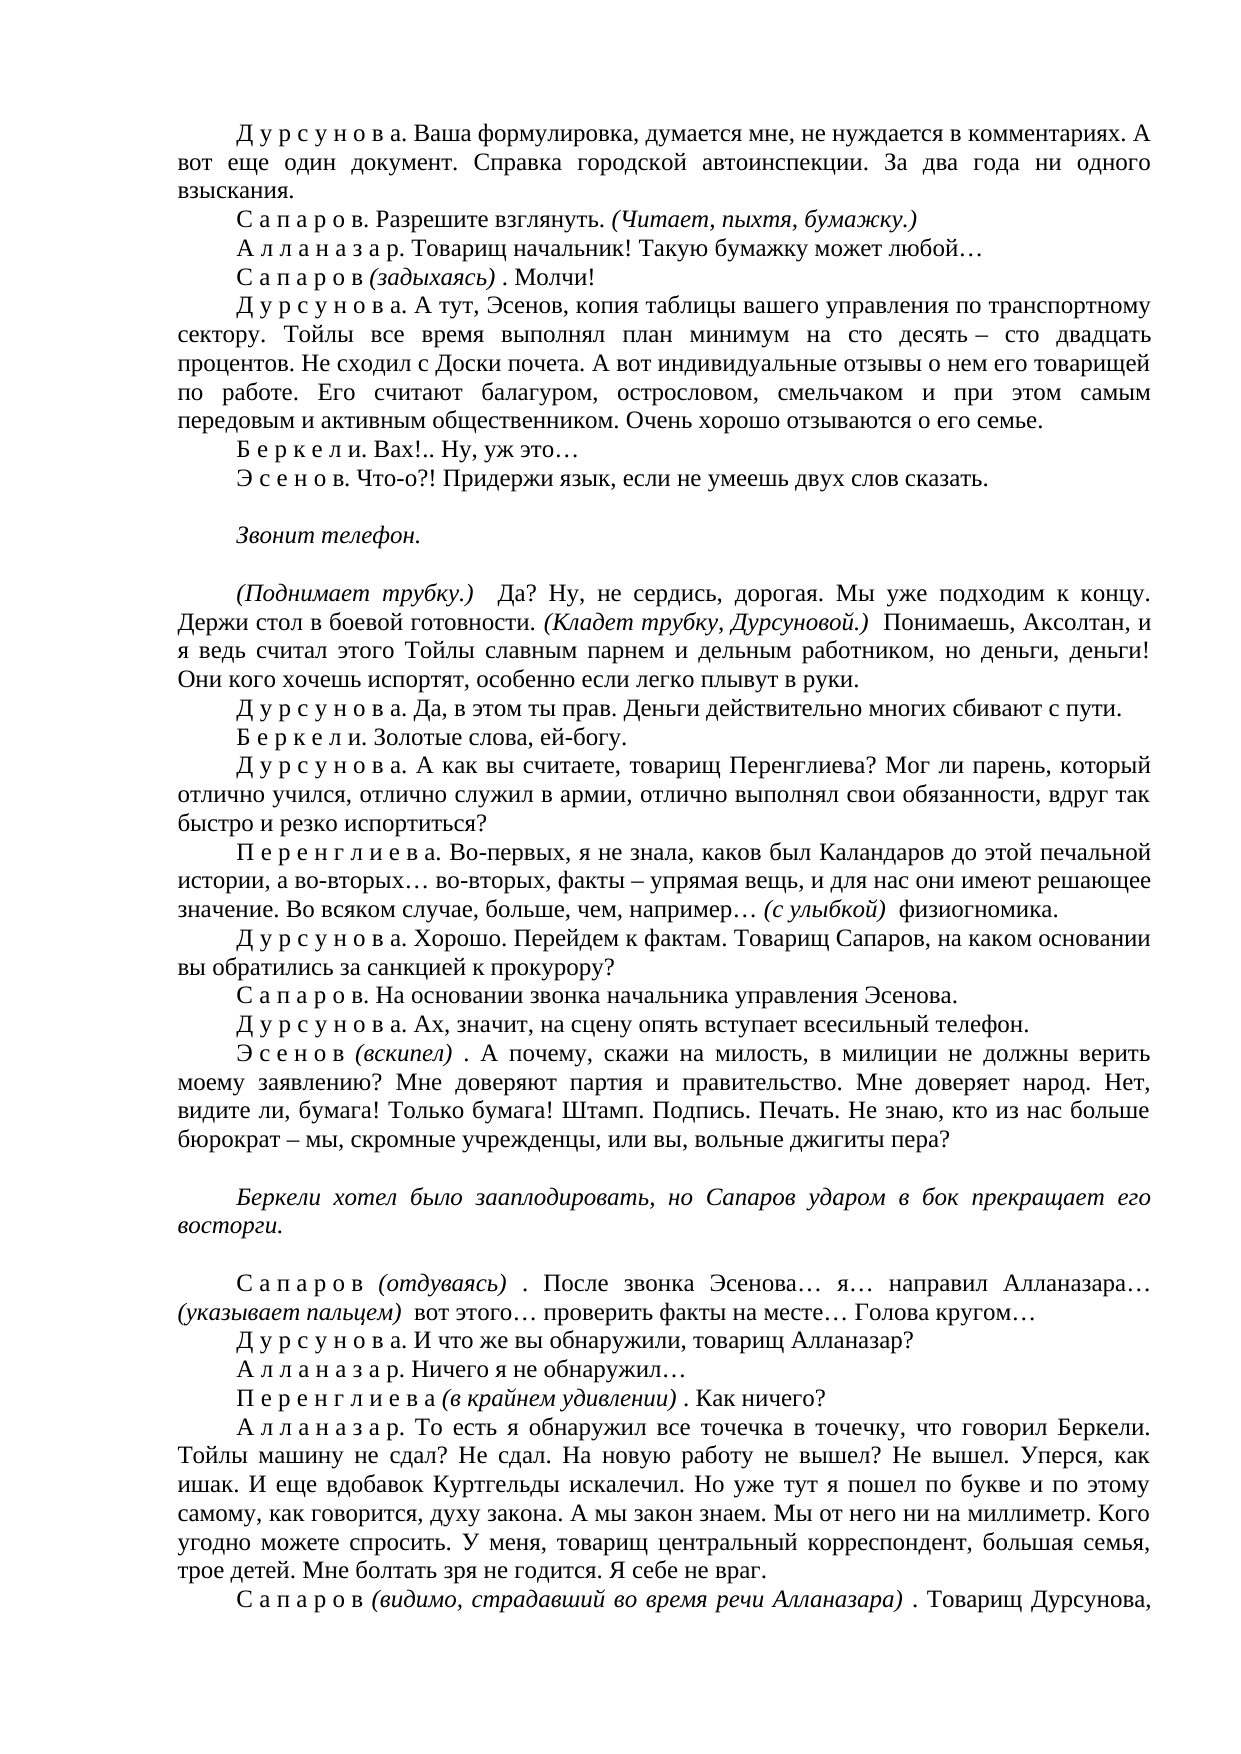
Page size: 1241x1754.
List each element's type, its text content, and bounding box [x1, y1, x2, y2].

text П е р е н г л и е в а. Во-первых, я не знала, каков был Каландаров до этой печальной истории, а во-вторых… во-вторых, факты – упрямая вещь, и для нас они имеют решающее значение. Во всяком случае, больше, чем, например… (с улыбкой) физиогномика. [177, 837, 1152, 923]
text С а п а р о в (задыхаясь) . Молчи! [177, 262, 1152, 291]
text С а п а р о в. Разрешите взглянуть. (Читает, пыхтя, бумажку.) [177, 204, 1152, 233]
text Д у р с у н о в а. И что же вы обнаружили, товарищ Алланазар? [177, 1326, 1152, 1354]
text Звонит телефон. [177, 521, 1152, 549]
text П е р е н г л и е в а (в крайнем удивлении) . Как ничего? [177, 1383, 1152, 1412]
text Б е р к е л и. Золотые слова, ей-богу. [177, 722, 1152, 751]
text Д у р с у н о в а. Да, в этом ты прав. Деньги действительно многих сбивают с пути. [177, 693, 1152, 722]
text Д у р с у н о в а. А тут, Эсенов, копия таблицы вашего управления по транспортному сектору. Тойлы все время выполнял план минимум на сто десять – сто двадцать процентов. Не сходил с Доски почета. А вот индивидуальные отзывы о нем его товарищей по работе. Его считают балагуром, острословом, смельчаком и при этом самым передовым и активным общественником. Очень хорошо отзываются о его семье. [177, 291, 1152, 434]
text С а п а р о в (отдуваясь) . После звонка Эсенова… я… направил Алланазара… (указывает пальцем) вот этого… проверить факты на месте… Голова кругом… [177, 1268, 1152, 1326]
text А л л а н а з а р. То есть я обнаружил все точечка в точечку, что говорил Беркели. Тойлы машину не сдал? Не сдал. На новую работу не вышел? Не вышел. Уперся, как ишак. И еще вдобавок Куртгельды искалечил. Но уже тут я пошел по букве и по этому самому, как говорится, духу закона. А мы закон знаем. Мы от него ни на миллиметр. Кого угодно можете спросить. У меня, товарищ центральный корреспондент, большая семья, трое детей. Мне болтать зря не годится. Я себе не враг. [177, 1412, 1152, 1584]
text Э с е н о в. Что-о?! Придержи язык, если не умеешь двух слов сказать. [177, 463, 1152, 492]
text А л л а н а з а р. Ничего я не обнаружил… [177, 1354, 1152, 1383]
text Б е р к е л и. Вах!.. Ну, уж это… [177, 434, 1152, 463]
text Беркели хотел было зааплодировать, но Сапаров ударом в бок прекращает его восторги. [177, 1182, 1152, 1239]
text А л л а н а з а р. Товарищ начальник! Такую бумажку может любой… [177, 233, 1152, 262]
text (Поднимает трубку.) Да? Ну, не сердись, дорогая. Мы уже подходим к концу. Держи стол в боевой готовности. (Кладет трубку, Дурсуновой.) Понимаешь, Аксолтан, и я ведь считал этого Тойлы славным парнем и дельным работником, но деньги, деньги! Они кого хочешь испортят, особенно если легко плывут в руки. [177, 578, 1152, 693]
text Д у р с у н о в а. Ваша формулировка, думается мне, не нуждается в комментариях. А вот еще один документ. Справка городской автоинспекции. За два года ни одного взыскания. [177, 118, 1152, 204]
text Д у р с у н о в а. А как вы считаете, товарищ Перенглиева? Мог ли парень, который отлично учился, отлично служил в армии, отлично выполнял свои обязанности, вдруг так быстро и резко испортиться? [177, 751, 1152, 837]
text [177, 1584, 1152, 1613]
text С а п а р о в. На основании звонка начальника управления Эсенова. [177, 981, 1152, 1009]
text Э с е н о в (вскипел) . А почему, скажи на милость, в милиции не должны верить моему заявлению? Мне доверяют партия и правительство. Мне доверяет народ. Нет, видите ли, бумага! Только бумага! Штамп. Подпись. Печать. Не знаю, кто из нас больше бюрократ – мы, скромные учрежденцы, или вы, вольные джигиты пера? [177, 1038, 1152, 1153]
text Д у р с у н о в а. Хорошо. Перейдем к фактам. Товарищ Сапаров, на каком основании вы обратились за санкцией к прокурору? [177, 923, 1152, 981]
text Д у р с у н о в а. Ах, значит, на сцену опять вступает всесильный телефон. [177, 1009, 1152, 1038]
